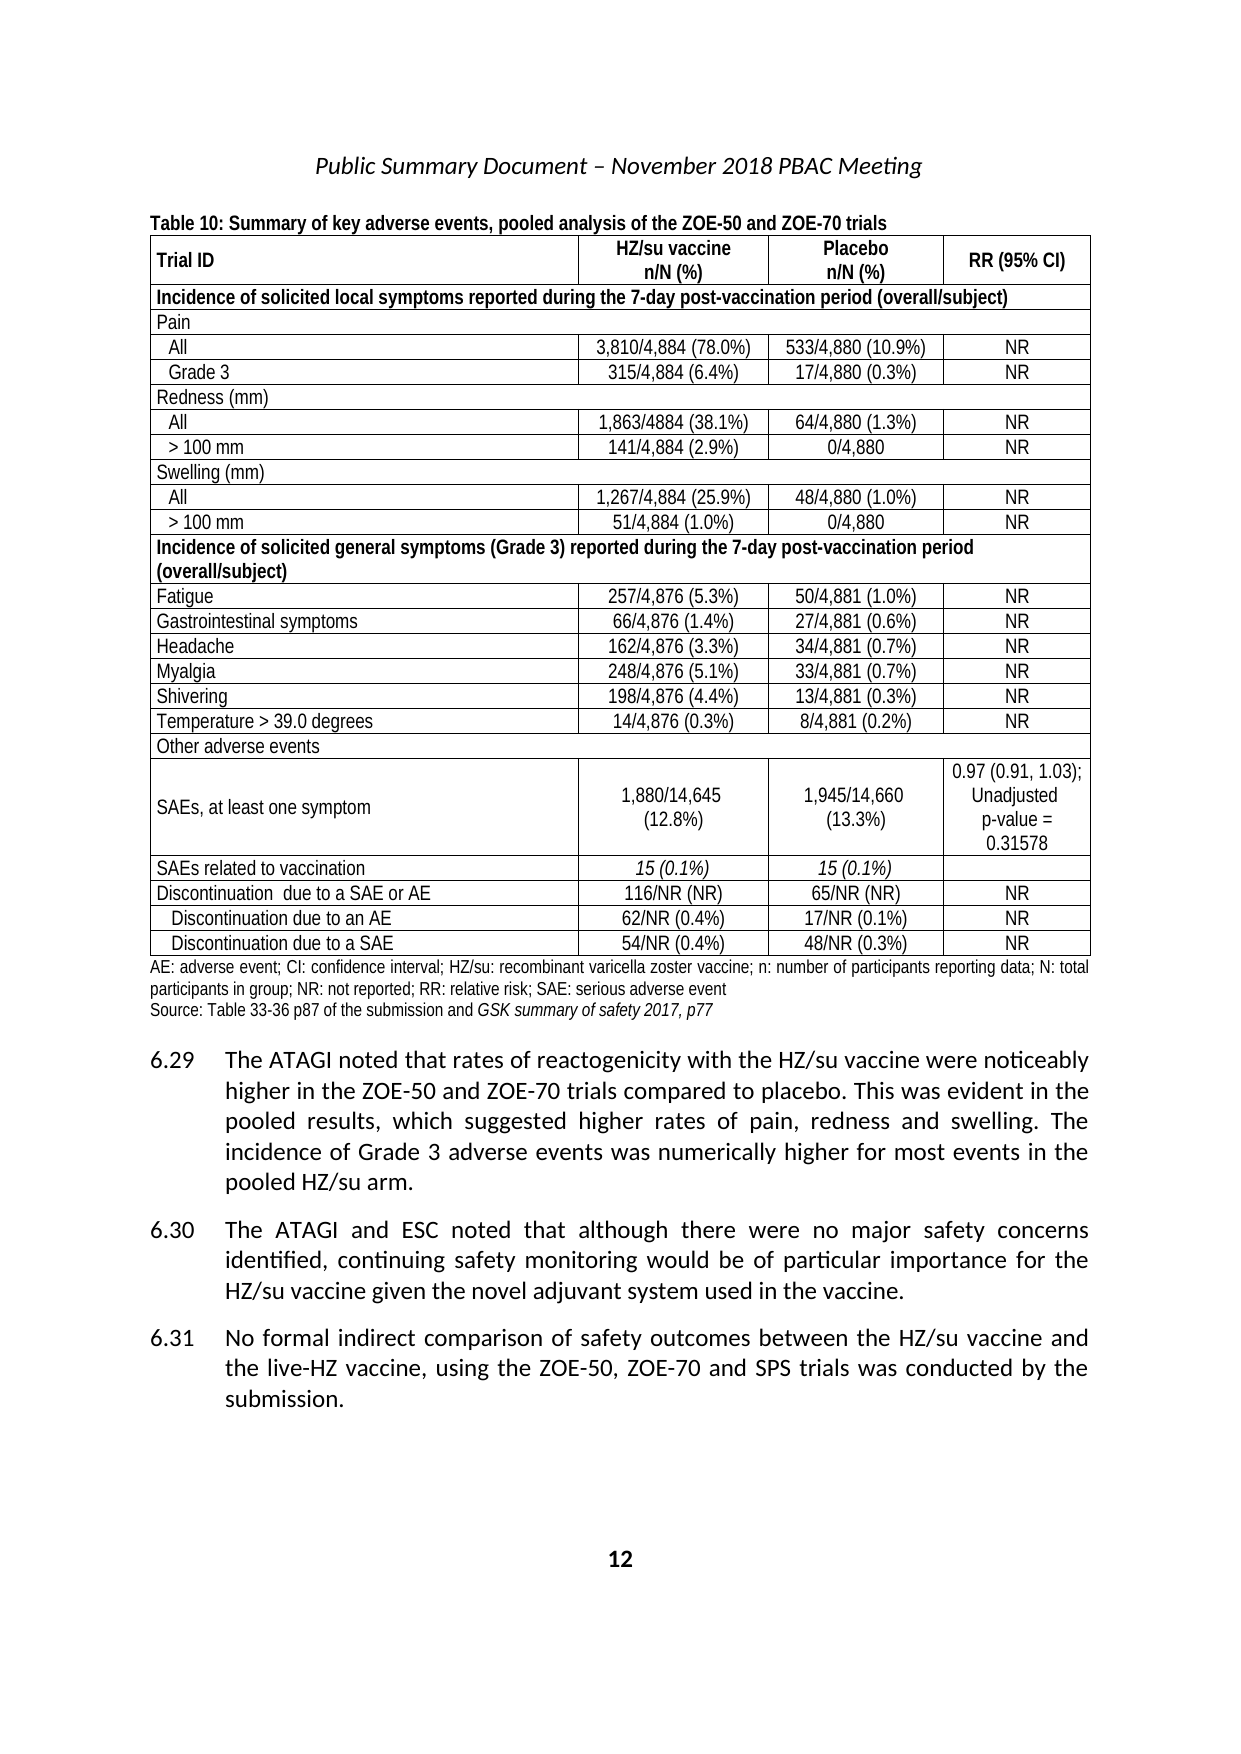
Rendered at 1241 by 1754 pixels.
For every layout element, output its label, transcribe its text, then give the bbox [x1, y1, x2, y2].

table_cell 62/NR (0.4%) [579, 906, 768, 930]
table_cell [944, 856, 1090, 880]
list The ATAGI noted that rates of reactogenicity with the HZ/su vaccine were noticeably higher in the ZOE-50 and ZOE-70 trials compared to placebo. This was evident in the pooled results, which suggested higher rates of pain, redness and swelling. The incidence of Grade 3 adverse events was numerically higher for most events in the pooled HZ/su arm. [150, 1044, 1090, 1197]
table_cell 0/4,880 [769, 510, 943, 534]
table_cell Swelling (mm) [151, 460, 1090, 484]
table_cell 141/4,884 (2.9%) [579, 435, 768, 459]
table_cell 248/4,876 (5.1%) [579, 659, 768, 683]
table_cell NR [944, 485, 1090, 509]
table_cell 66/4,876 (1.4%) [579, 609, 768, 633]
table_cell Fatigue [151, 584, 578, 608]
table_cell Myalgia [151, 659, 578, 683]
table_cell NR [944, 584, 1090, 608]
table_cell 27/4,881 (0.6%) [769, 609, 943, 633]
table_cell 257/4,876 (5.3%) [579, 584, 768, 608]
table_cell 198/4,876 (4.4%) [579, 684, 768, 708]
table_header Placebo n/N (%) [769, 236, 943, 284]
table_cell 13/4,881 (0.3%) [769, 684, 943, 708]
table_cell NR [944, 881, 1090, 905]
table_cell Headache [151, 634, 578, 658]
table_cell NR [944, 510, 1090, 534]
table_cell 17/NR (0.1%) [769, 906, 943, 930]
table_cell NR [944, 709, 1090, 733]
table_cell NR [944, 906, 1090, 930]
table_cell NR [944, 435, 1090, 459]
table_cell Incidence of solicited local symptoms reported during the 7-day post-vaccination period (overall/subject) [151, 285, 1090, 309]
table_cell Temperature > 39.0 degrees [151, 709, 578, 733]
table_cell 315/4,884 (6.4%) [579, 360, 768, 384]
table_cell 8/4,881 (0.2%) [769, 709, 943, 733]
table_cell 1,945/14,660 (13.3%) [769, 759, 943, 855]
text Source: Table 33-36 p87 of the submission and GSK summary of safety 2017, p77 [150, 999, 1090, 1021]
table_cell 50/4,881 (1.0%) [769, 584, 943, 608]
table_cell All [151, 485, 578, 509]
table_header RR (95% CI) [944, 236, 1090, 284]
table_cell 15 (0.1%) [579, 856, 768, 880]
table_cell 533/4,880 (10.9%) [769, 335, 943, 359]
table_cell NR [944, 360, 1090, 384]
table_cell 1,863/4884 (38.1%) [579, 410, 768, 434]
table_cell NR [944, 634, 1090, 658]
table_cell 17/4,880 (0.3%) [769, 360, 943, 384]
table_cell 64/4,880 (1.3%) [769, 410, 943, 434]
table_cell Incidence of solicited general symptoms (Grade 3) reported during the 7-day post-vaccination period (overall/subject) [151, 535, 1090, 583]
table_cell NR [944, 931, 1090, 955]
table_cell NR [944, 335, 1090, 359]
list The ATAGI and ESC noted that although there were no major safety concerns identified, continuing safety monitoring would be of particular importance for the HZ/su vaccine given the novel adjuvant system used in the vaccine. [150, 1214, 1090, 1305]
table_cell 162/4,876 (3.3%) [579, 634, 768, 658]
table_cell Discontinuation due to a SAE or AE [151, 881, 578, 905]
table_cell Other adverse events [151, 734, 1090, 758]
table_cell NR [944, 410, 1090, 434]
text Table 10: Summary of key adverse events, pooled analysis of the ZOE-50 and ZOE-70 trials [150, 211, 1090, 235]
list No formal indirect comparison of safety outcomes between the HZ/su vaccine and the live-HZ vaccine, using the ZOE-50, ZOE-70 and SPS trials was conducted by the submission. [150, 1322, 1090, 1413]
table_cell 33/4,881 (0.7%) [769, 659, 943, 683]
table_cell Discontinuation due to an AE [151, 906, 578, 930]
table_cell NR [944, 684, 1090, 708]
table_cell 51/4,884 (1.0%) [579, 510, 768, 534]
table_cell 1,267/4,884 (25.9%) [579, 485, 768, 509]
table_cell > 100 mm [151, 435, 578, 459]
table_cell All [151, 410, 578, 434]
table_header Trial ID [151, 236, 578, 284]
table_cell 34/4,881 (0.7%) [769, 634, 943, 658]
table_cell NR [944, 609, 1090, 633]
table_cell 48/4,880 (1.0%) [769, 485, 943, 509]
table_cell 15 (0.1%) [769, 856, 943, 880]
table_cell Shivering [151, 684, 578, 708]
table_cell 0.97 (0.91, 1.03); Unadjusted p-value = 0.31578 [944, 759, 1090, 855]
table_cell 14/4,876 (0.3%) [579, 709, 768, 733]
table_cell 65/NR (NR) [769, 881, 943, 905]
table_cell SAEs, at least one symptom [151, 759, 578, 855]
table_cell All [151, 335, 578, 359]
table_cell Grade 3 [151, 360, 578, 384]
table_cell SAEs related to vaccination [151, 856, 578, 880]
text AE: adverse event; CI: confidence interval; HZ/su: recombinant varicella zoster vaccine; n: number of participants reporting data; N: total participants in group; NR: not reported; RR: relative risk; SAE: serious adverse event [150, 956, 1090, 999]
table_cell Gastrointestinal symptoms [151, 609, 578, 633]
table_cell 0/4,880 [769, 435, 943, 459]
table_cell 3,810/4,884 (78.0%) [579, 335, 768, 359]
table_cell 116/NR (NR) [579, 881, 768, 905]
table_cell 54/NR (0.4%) [579, 931, 768, 955]
table_cell 48/NR (0.3%) [769, 931, 943, 955]
table_cell 1,880/14,645 (12.8%) [579, 759, 768, 855]
table_header HZ/su vaccine n/N (%) [579, 236, 768, 284]
table_cell Discontinuation due to a SAE [151, 931, 578, 955]
table_cell Redness (mm) [151, 385, 1090, 409]
table_cell Pain [151, 310, 1090, 334]
table_cell NR [944, 659, 1090, 683]
table_cell > 100 mm [151, 510, 578, 534]
